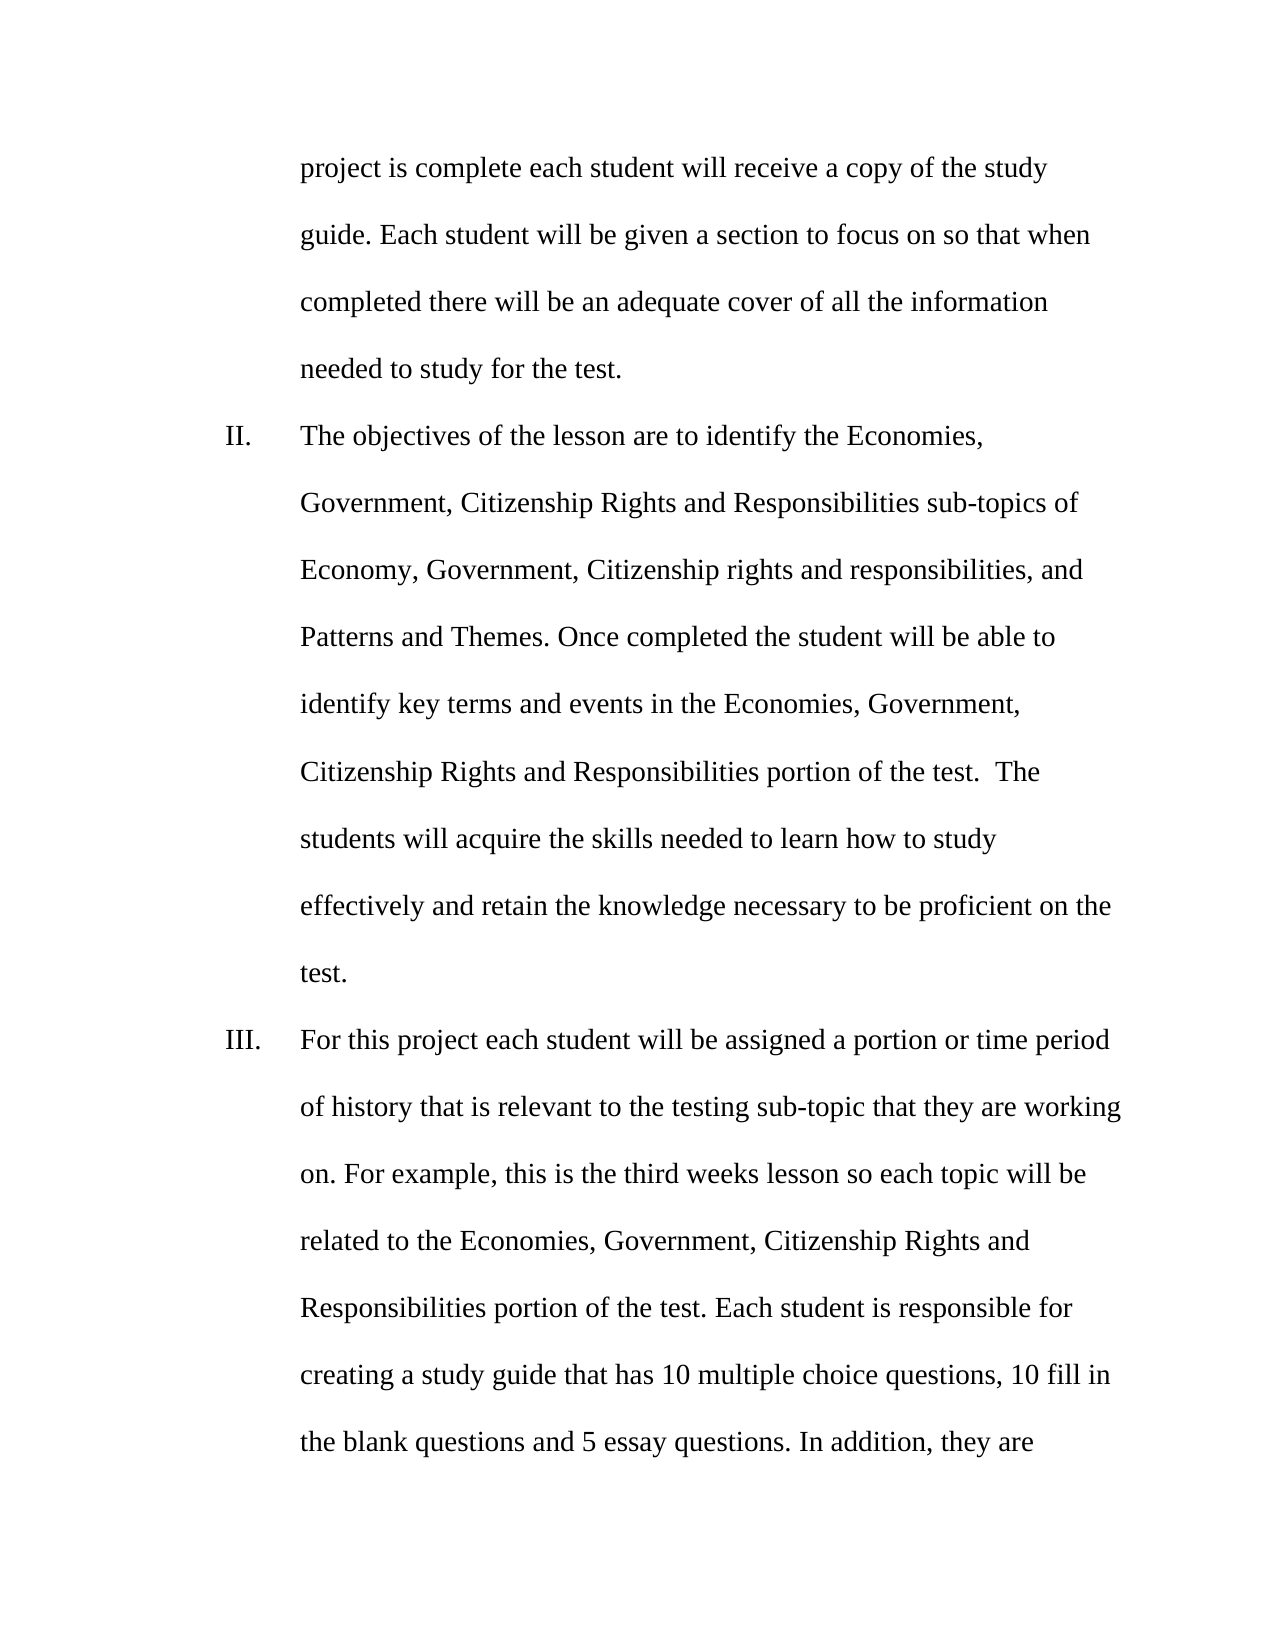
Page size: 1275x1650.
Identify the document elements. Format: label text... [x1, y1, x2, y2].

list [225, 1022, 1125, 1458]
list The objectives of the lesson are to identify the Economies, Government, Citizenship Rights and Responsibilities sub-topics of Economy, Government, Citizenship rights and responsibilities, and Patterns and Themes. Once completed the student will be able to identify key terms and events in the Economies, Government, Citizenship Rights and Responsibilities portion of the test. The students will acquire the skills needed to learn how to study effectively and retain the knowledge necessary to be proficient on the test. [225, 418, 1125, 988]
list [225, 150, 1125, 385]
